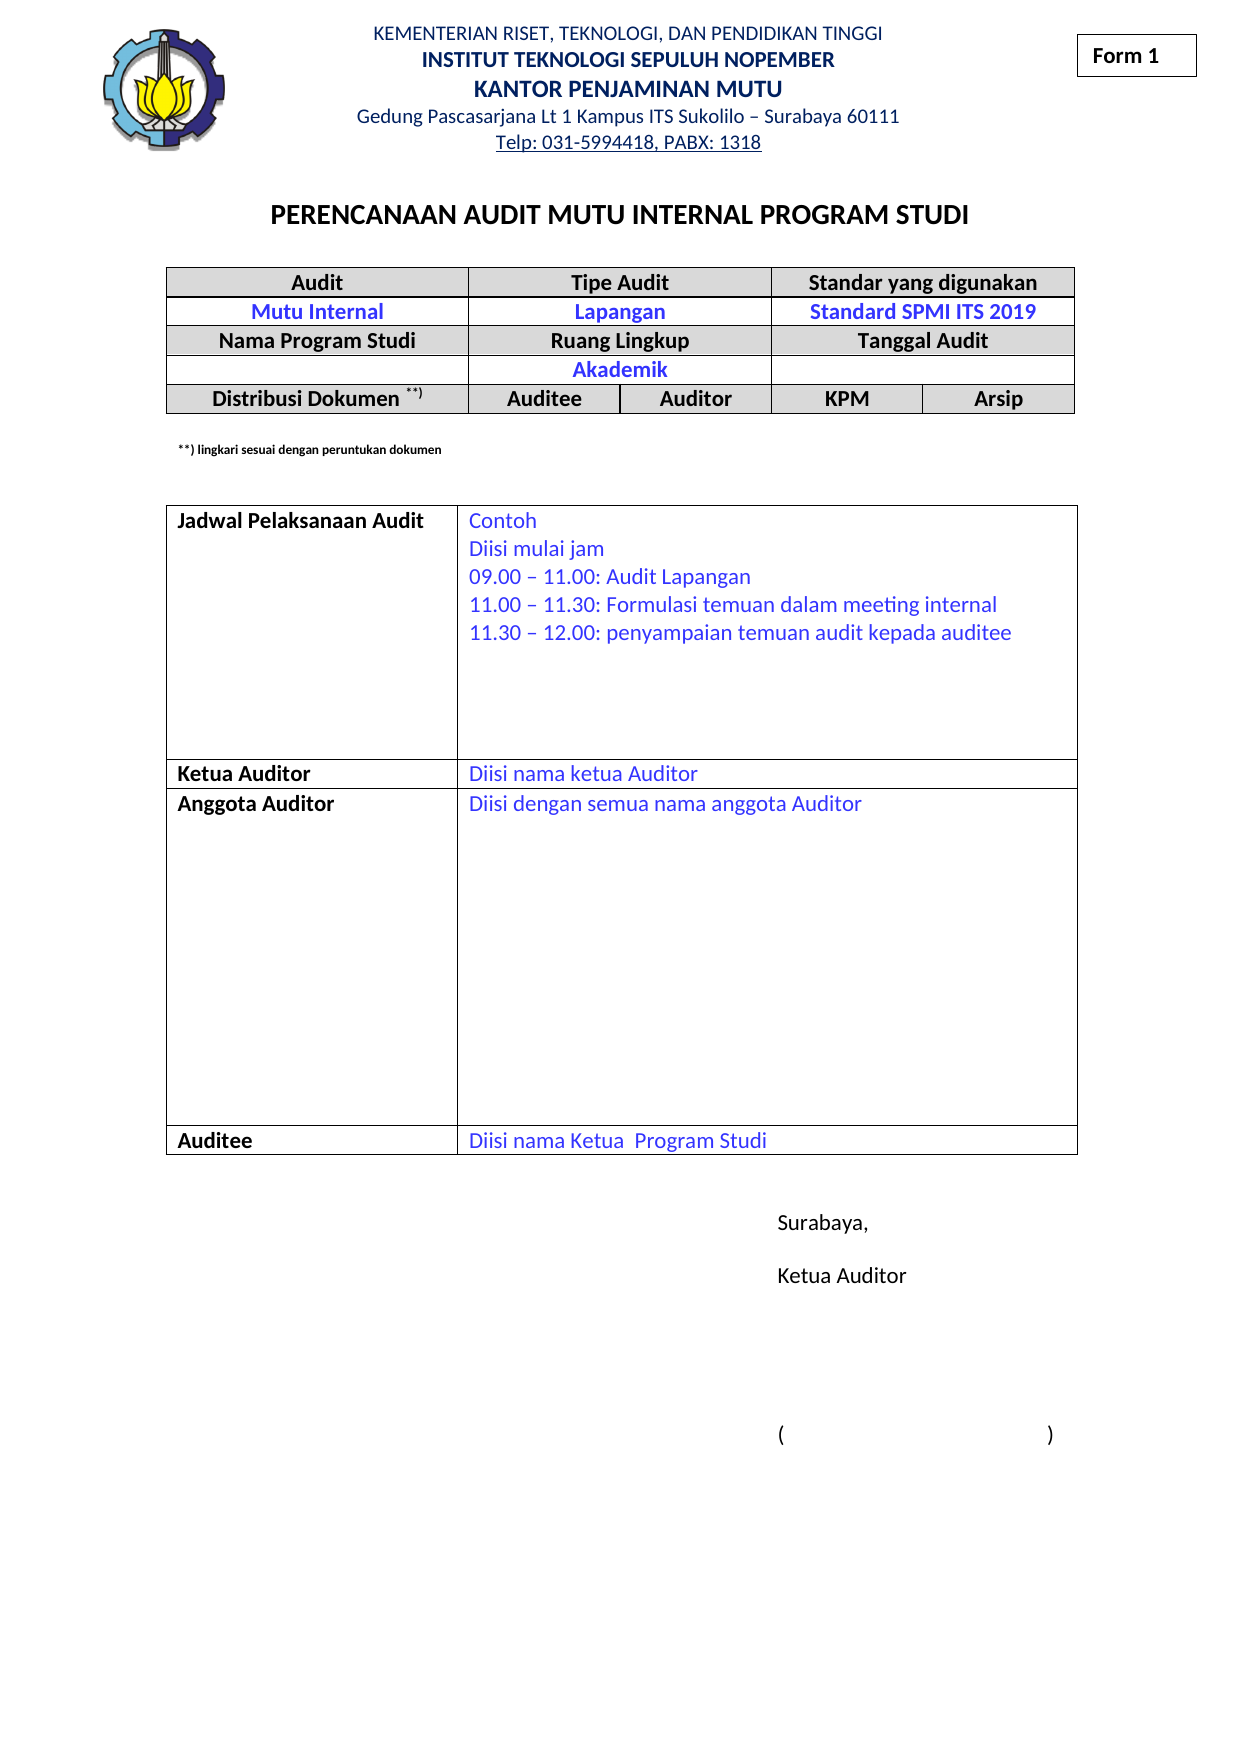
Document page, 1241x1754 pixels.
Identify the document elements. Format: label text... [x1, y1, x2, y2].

text Surabaya, [702, 1208, 1063, 1236]
text PERENCANAAN AUDIT MUTU INTERNAL PROGRAM STUDI [177, 196, 1063, 232]
table_cell Standard SPMI ITS 2019 [772, 298, 1074, 325]
table_cell Ruang Lingkup [469, 326, 771, 354]
table_cell Auditee [469, 385, 619, 413]
table_cell Anggota Auditor [167, 789, 457, 1125]
table_cell Distribusi Dokumen **) [167, 385, 468, 413]
table_cell Lapangan [469, 298, 771, 325]
picture [103, 29, 225, 147]
table_cell Diisi dengan semua nama anggota Auditor [458, 789, 1077, 1125]
text ( ) [702, 1420, 1063, 1448]
table_header Contoh Diisi mulai jam 09.00 – 11.00: Audit Lapangan 11.00 – 11.30: Formulasi temuan dalam meeting internal 11.30 – 12.00: penyampaian temuan audit kepada auditee [458, 506, 1077, 758]
text Ketua Auditor [702, 1261, 1063, 1289]
table_header Tipe Audit [469, 268, 771, 296]
table_cell [772, 356, 1074, 383]
table_cell Arsip [923, 385, 1074, 413]
table_cell KPM [772, 385, 922, 413]
text **) lingkari sesuai dengan peruntukan dokumen [177, 442, 1063, 470]
table_header Jadwal Pelaksanaan Audit [167, 506, 457, 758]
table_header Standar yang digunakan [772, 268, 1074, 296]
table_cell Tanggal Audit [772, 326, 1074, 354]
table_cell Auditee [167, 1126, 457, 1154]
table_header Audit [167, 268, 468, 296]
table_cell [167, 356, 468, 383]
table_cell Auditor [621, 385, 771, 413]
table_cell Akademik [469, 356, 771, 383]
table_cell Diisi nama Ketua Program Studi [458, 1126, 1077, 1154]
table_cell Mutu Internal [167, 298, 468, 325]
table_cell Ketua Auditor [167, 760, 457, 788]
table_cell Diisi nama ketua Auditor [458, 760, 1077, 788]
table_cell Nama Program Studi [167, 326, 468, 354]
